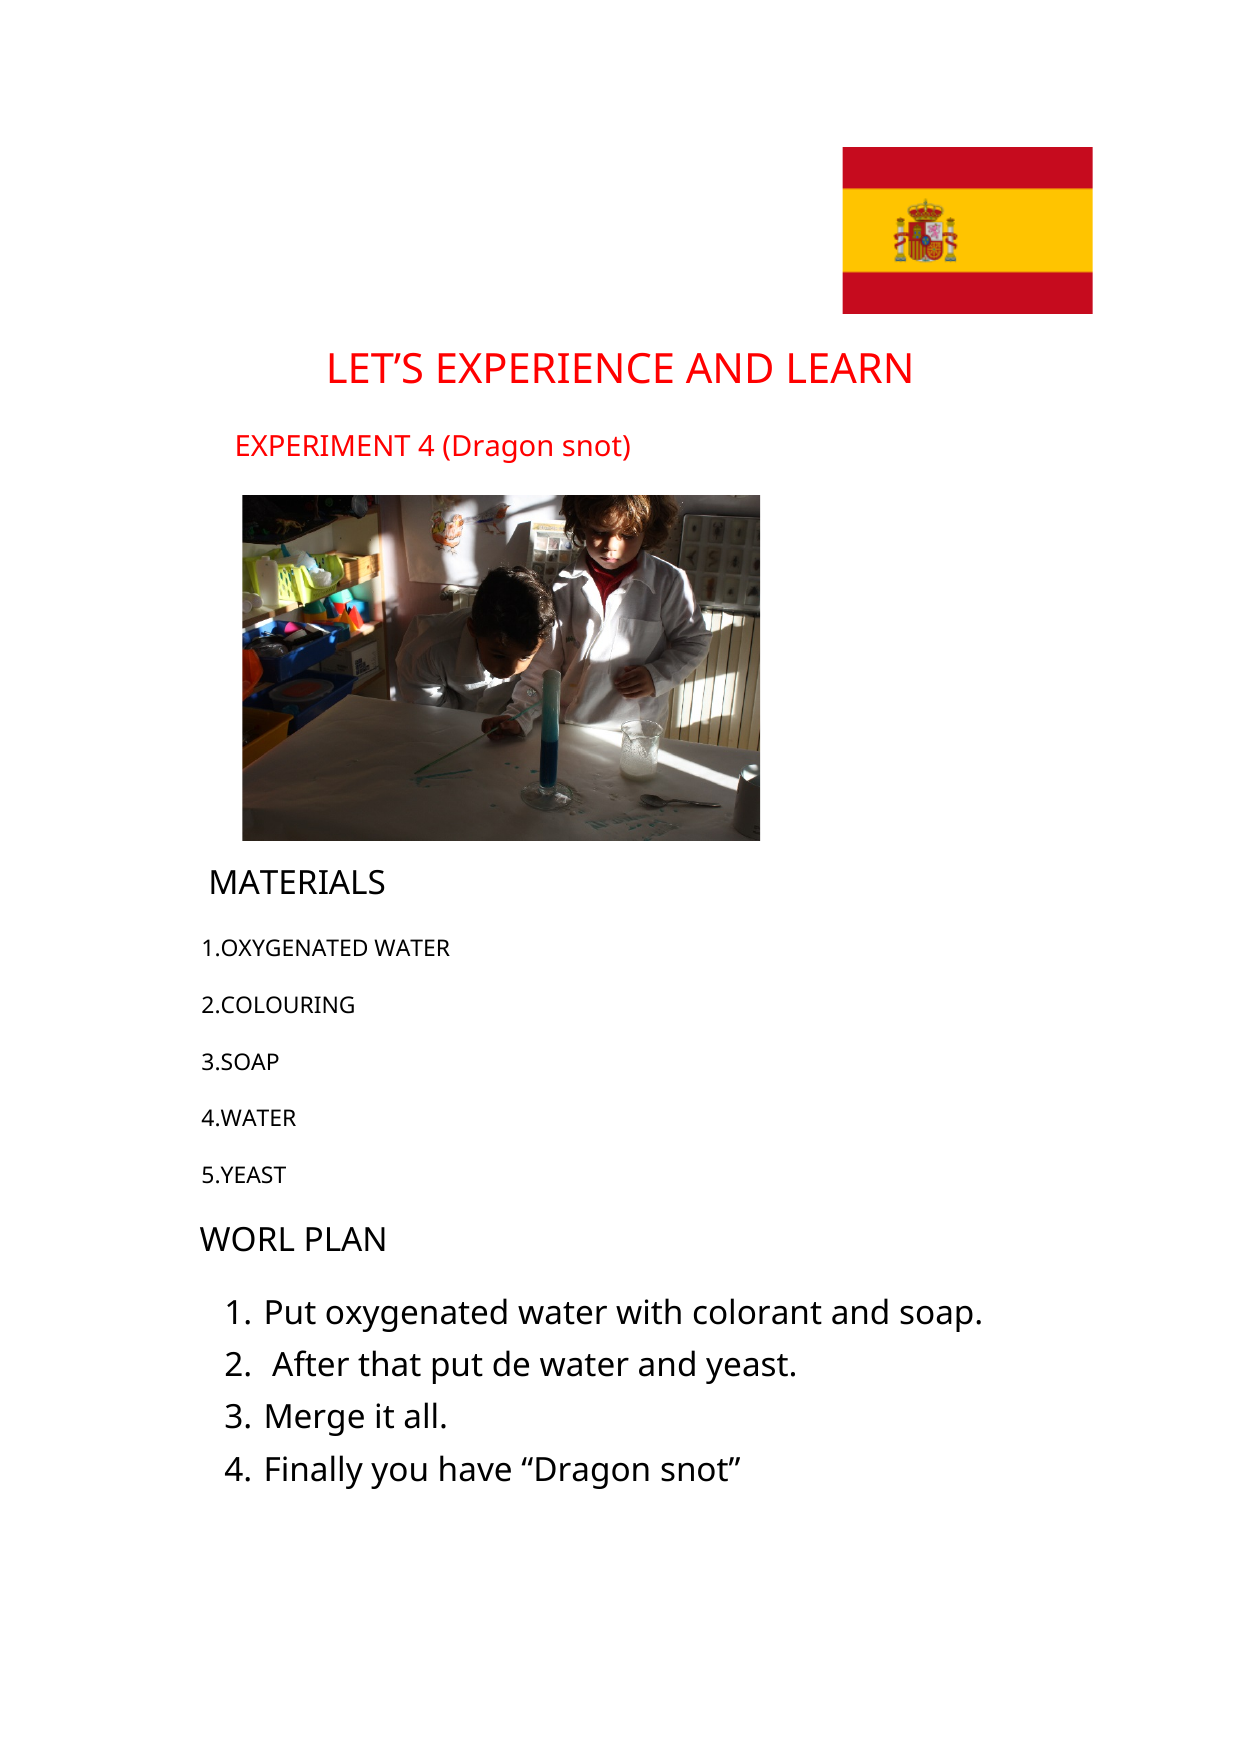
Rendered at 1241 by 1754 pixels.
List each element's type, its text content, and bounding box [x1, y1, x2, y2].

text MATERIALS [148, 859, 1093, 904]
text EXPERIMENT 4 (Dragon snot) [148, 425, 1093, 464]
picture [842, 147, 1093, 314]
text WORL PLAN [148, 1216, 1093, 1261]
text 1.OXYGENATED WATER [148, 932, 1093, 963]
text LET’S EXPERIENCE AND LEARN [148, 339, 1093, 396]
list Finally you have “Dragon snot” [224, 1445, 1093, 1491]
list Merge it all. [224, 1393, 1093, 1439]
picture [242, 495, 761, 841]
list After that put de water and yeast. [224, 1341, 1093, 1386]
text 5.YEAST [148, 1159, 1093, 1190]
list Put oxygenated water with colorant and soap. [224, 1289, 1093, 1334]
text 3.SOAP [148, 1046, 1093, 1077]
text 4.WATER [148, 1102, 1093, 1133]
text 2.COLOURING [148, 989, 1093, 1020]
